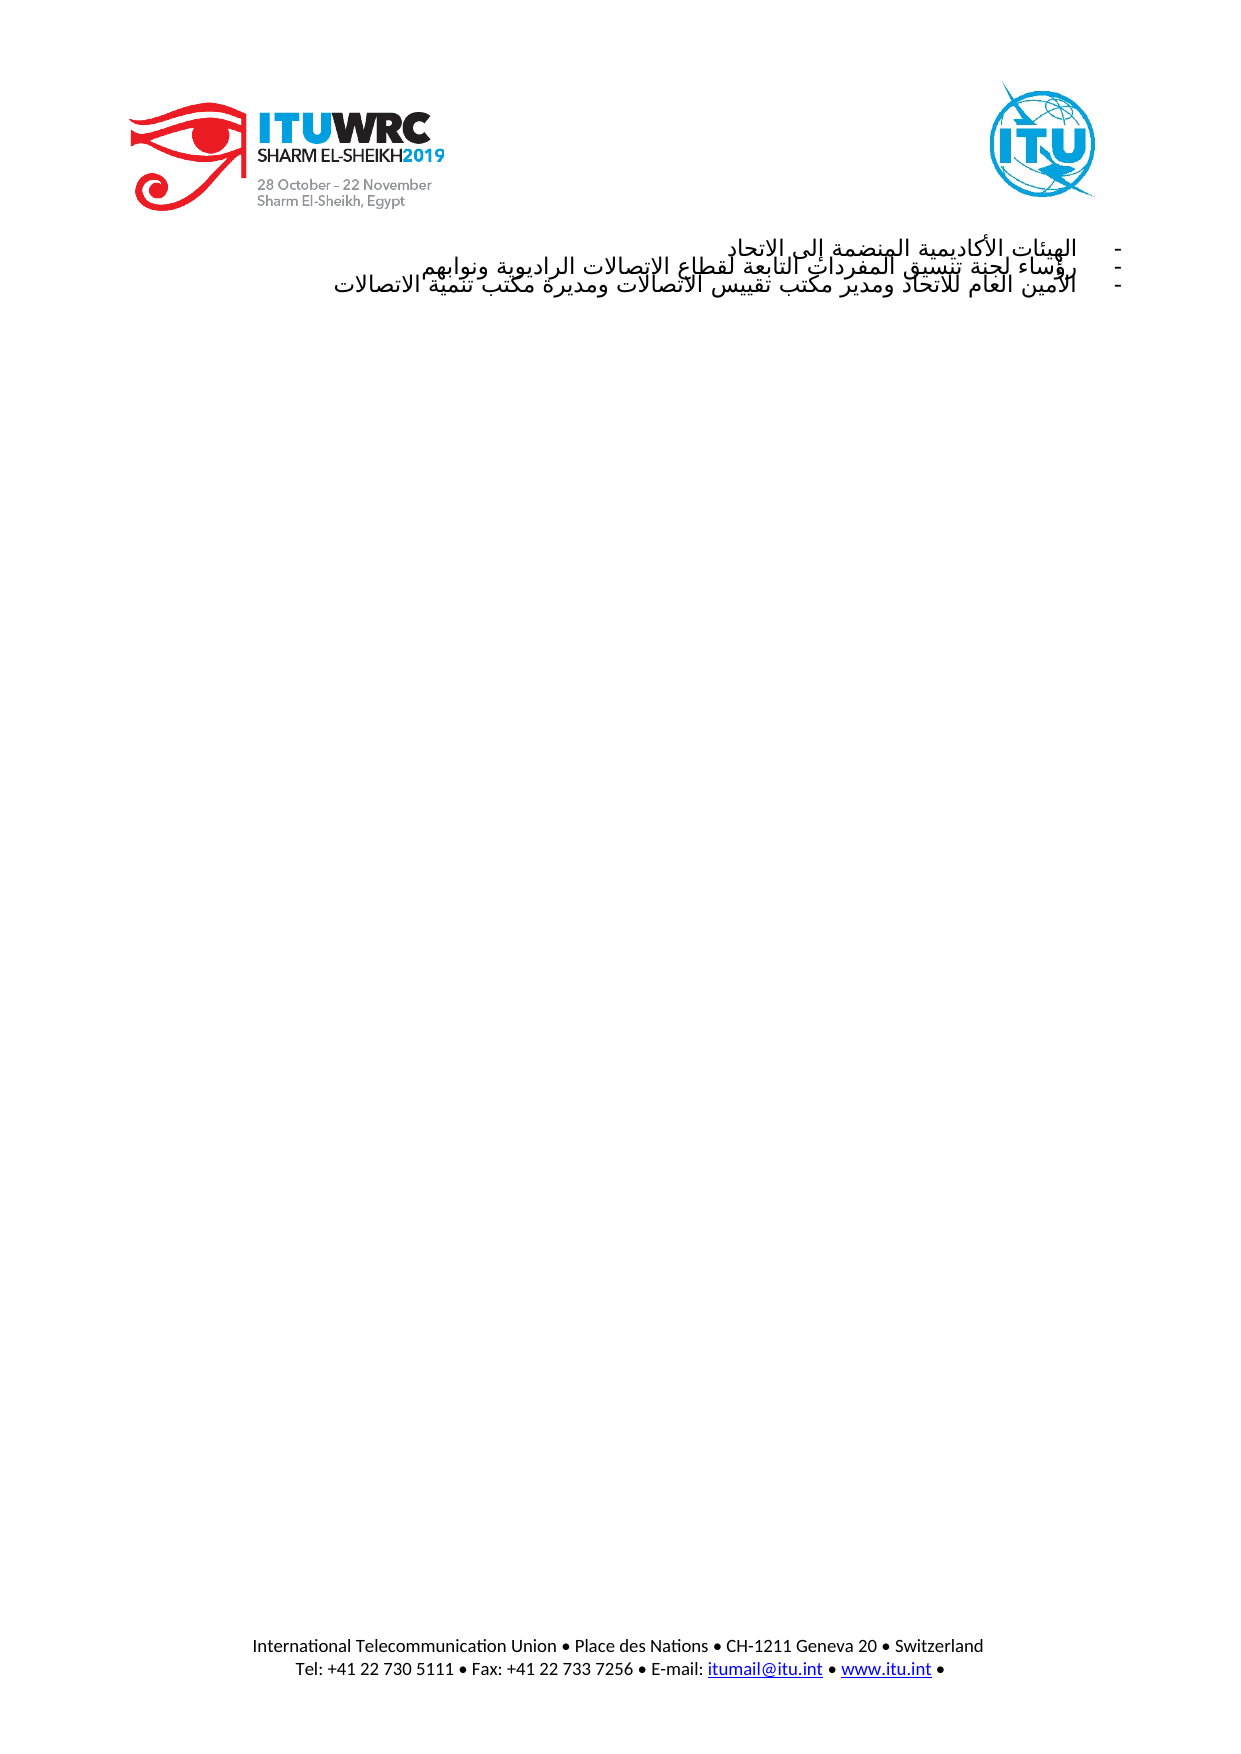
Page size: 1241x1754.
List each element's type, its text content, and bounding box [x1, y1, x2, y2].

text - رؤساء لجنة تنسيق المفردات التابعة لقطاع الاتصالات الراديوية ونوابهم [118, 260, 565, 278]
text - الهيئات الأكاديمية المنضمة إلى الاتحاد [797, 241, 1056, 260]
picture [129, 102, 444, 211]
text - الهيئات الأكاديمية المنضمة إلى الاتحاد [118, 241, 813, 260]
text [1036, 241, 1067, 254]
text - الأمين العام للاتحاد ومدير مكتب تقييس الاتصالات ومديرة مكتب تنمية الاتصالات [118, 278, 1122, 296]
picture [973, 73, 1111, 212]
text - رؤساء لجنة تنسيق المفردات التابعة لقطاع الاتصالات الراديوية ونوابهم [556, 260, 1122, 278]
